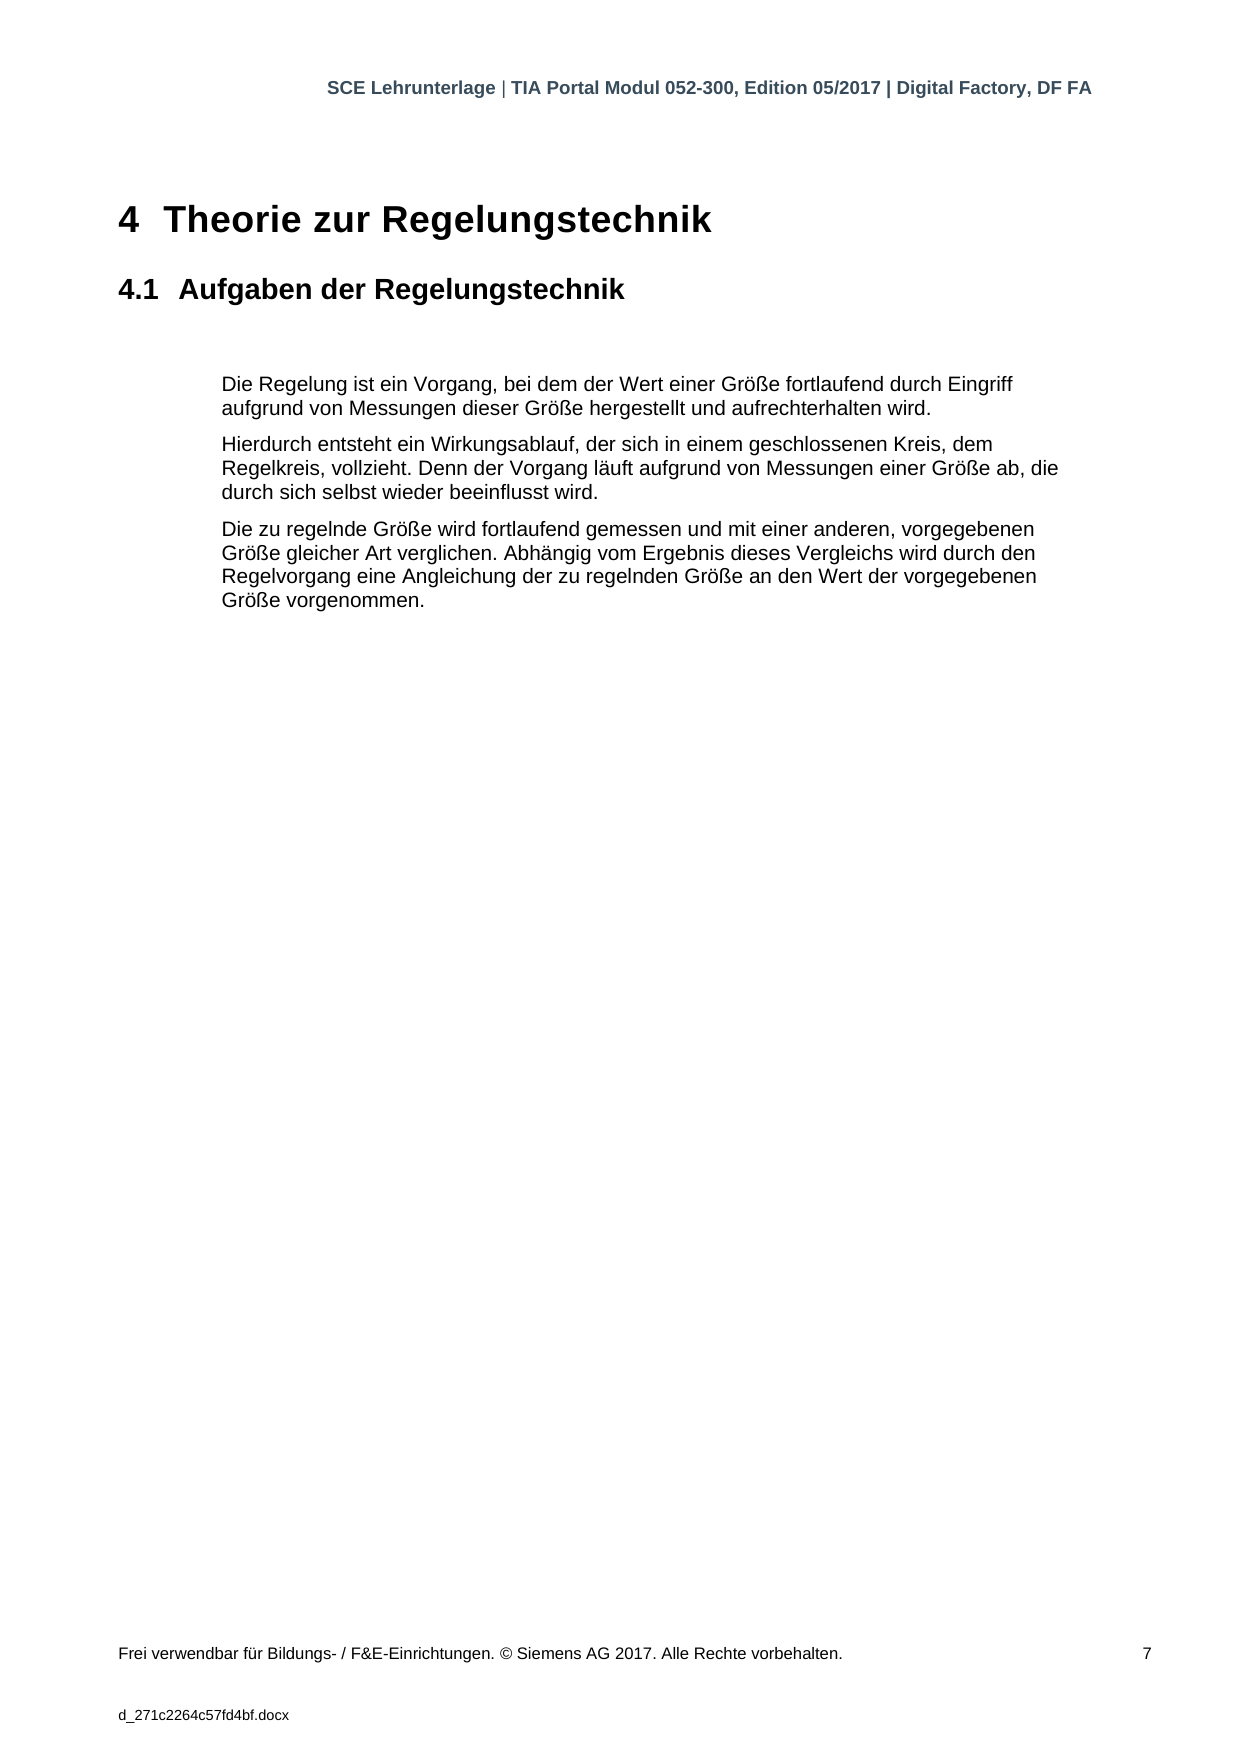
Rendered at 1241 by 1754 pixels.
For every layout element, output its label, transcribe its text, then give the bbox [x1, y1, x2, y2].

subtitle Theorie zur Regelungstechnik [118, 198, 1092, 241]
subtitle Aufgaben der Regelungstechnik [118, 272, 1092, 306]
text Die zu regelnde Größe wird fortlaufend gemessen und mit einer anderen, vorgegebenen Größe gleicher Art verglichen. Abhängig vom Ergebnis dieses Vergleichs wird durch den Regelvorgang eine Angleichung der zu regelnden Größe an den Wert der vorgegebenen Größe vorgenommen. [221, 516, 1092, 612]
text Die Regelung ist ein Vorgang, bei dem der Wert einer Größe fortlaufend durch Eingriff aufgrund von Messungen dieser Größe hergestellt und aufrechterhalten wird. [221, 372, 1092, 419]
text Hierdurch entsteht ein Wirkungsablauf, der sich in einem geschlossenen Kreis, dem Regelkreis, vollzieht. Denn der Vorgang läuft aufgrund von Messungen einer Größe ab, die durch sich selbst wieder beeinflusst wird. [221, 432, 1092, 504]
